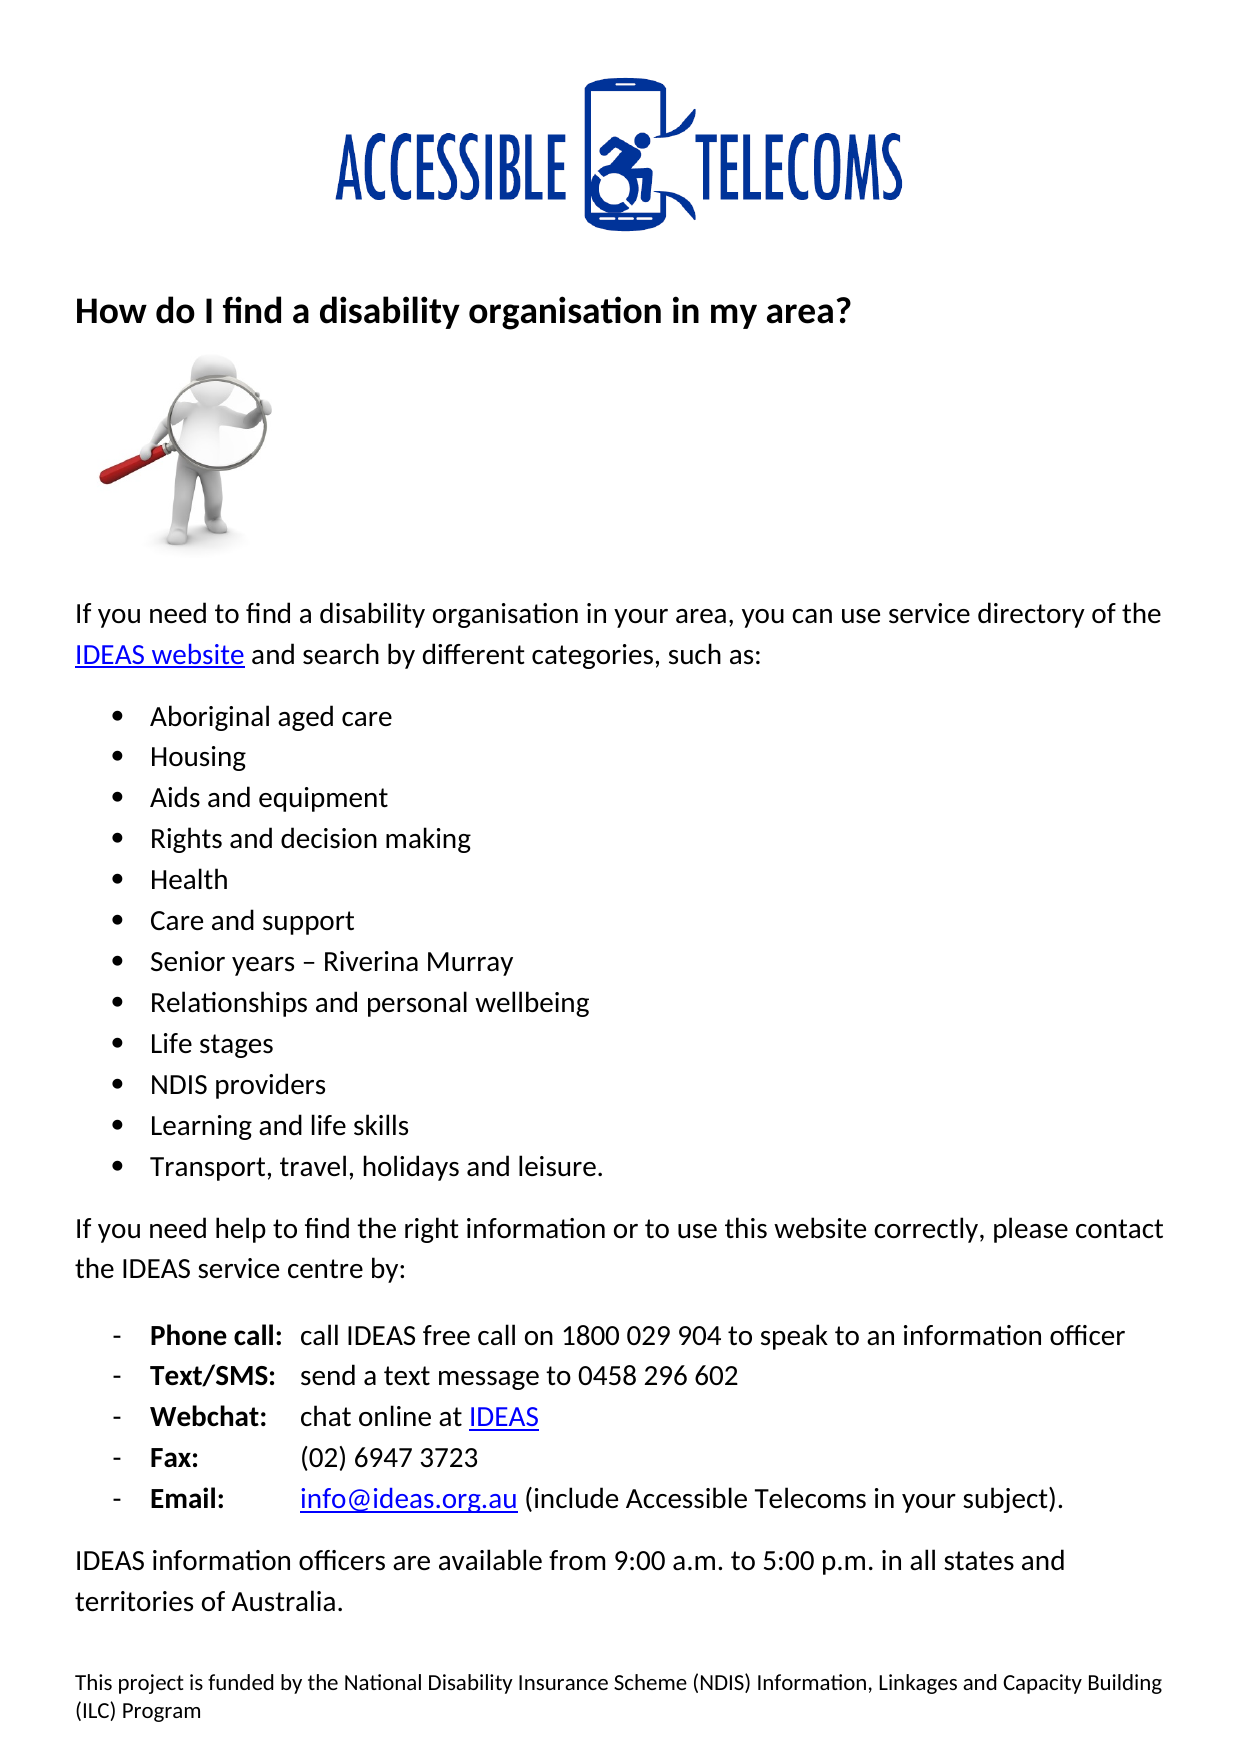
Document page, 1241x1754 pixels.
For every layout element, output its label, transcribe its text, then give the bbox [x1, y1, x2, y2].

list Relationships and personal wellbeing [112, 984, 1165, 1020]
subtitle How do I find a disability organisation in my area? [75, 287, 1165, 332]
list Rights and decision making [112, 820, 1165, 856]
list Care and support [112, 902, 1165, 938]
text If you need help to find the right information or to use this website correctly, please contact the IDEAS service centre by: [75, 1210, 1165, 1286]
list Housing [112, 738, 1165, 774]
list Learning and life skills [112, 1107, 1165, 1143]
list Transport, travel, holidays and leisure. [112, 1148, 1165, 1183]
list Health [112, 861, 1165, 897]
picture [75, 339, 306, 570]
text IDEAS information officers are available from 9:00 a.m. to 5:00 p.m. in all states and territories of Australia. [75, 1542, 1165, 1619]
list Life stages [112, 1025, 1165, 1061]
list Aids and equipment [112, 779, 1165, 815]
list Senior years – Riverina Murray [112, 943, 1165, 979]
list Webchat: chat online at IDEAS [112, 1398, 1165, 1434]
list Phone call: call IDEAS free call on 1800 029 904 to speak to an information officer [112, 1317, 1165, 1352]
list NDIS providers [112, 1066, 1165, 1102]
list Email: info@ideas.org.au (include Accessible Telecoms in your subject). [112, 1480, 1165, 1516]
text If you need to find a disability organisation in your area, you can use service directory of the IDEAS website and search by different categories, such as: [75, 595, 1165, 671]
list Aboriginal aged care [112, 698, 1165, 733]
list Fax: (02) 6947 3723 [112, 1439, 1165, 1475]
picture [323, 75, 917, 237]
list Text/SMS: send a text message to 0458 296 602 [112, 1357, 1165, 1393]
